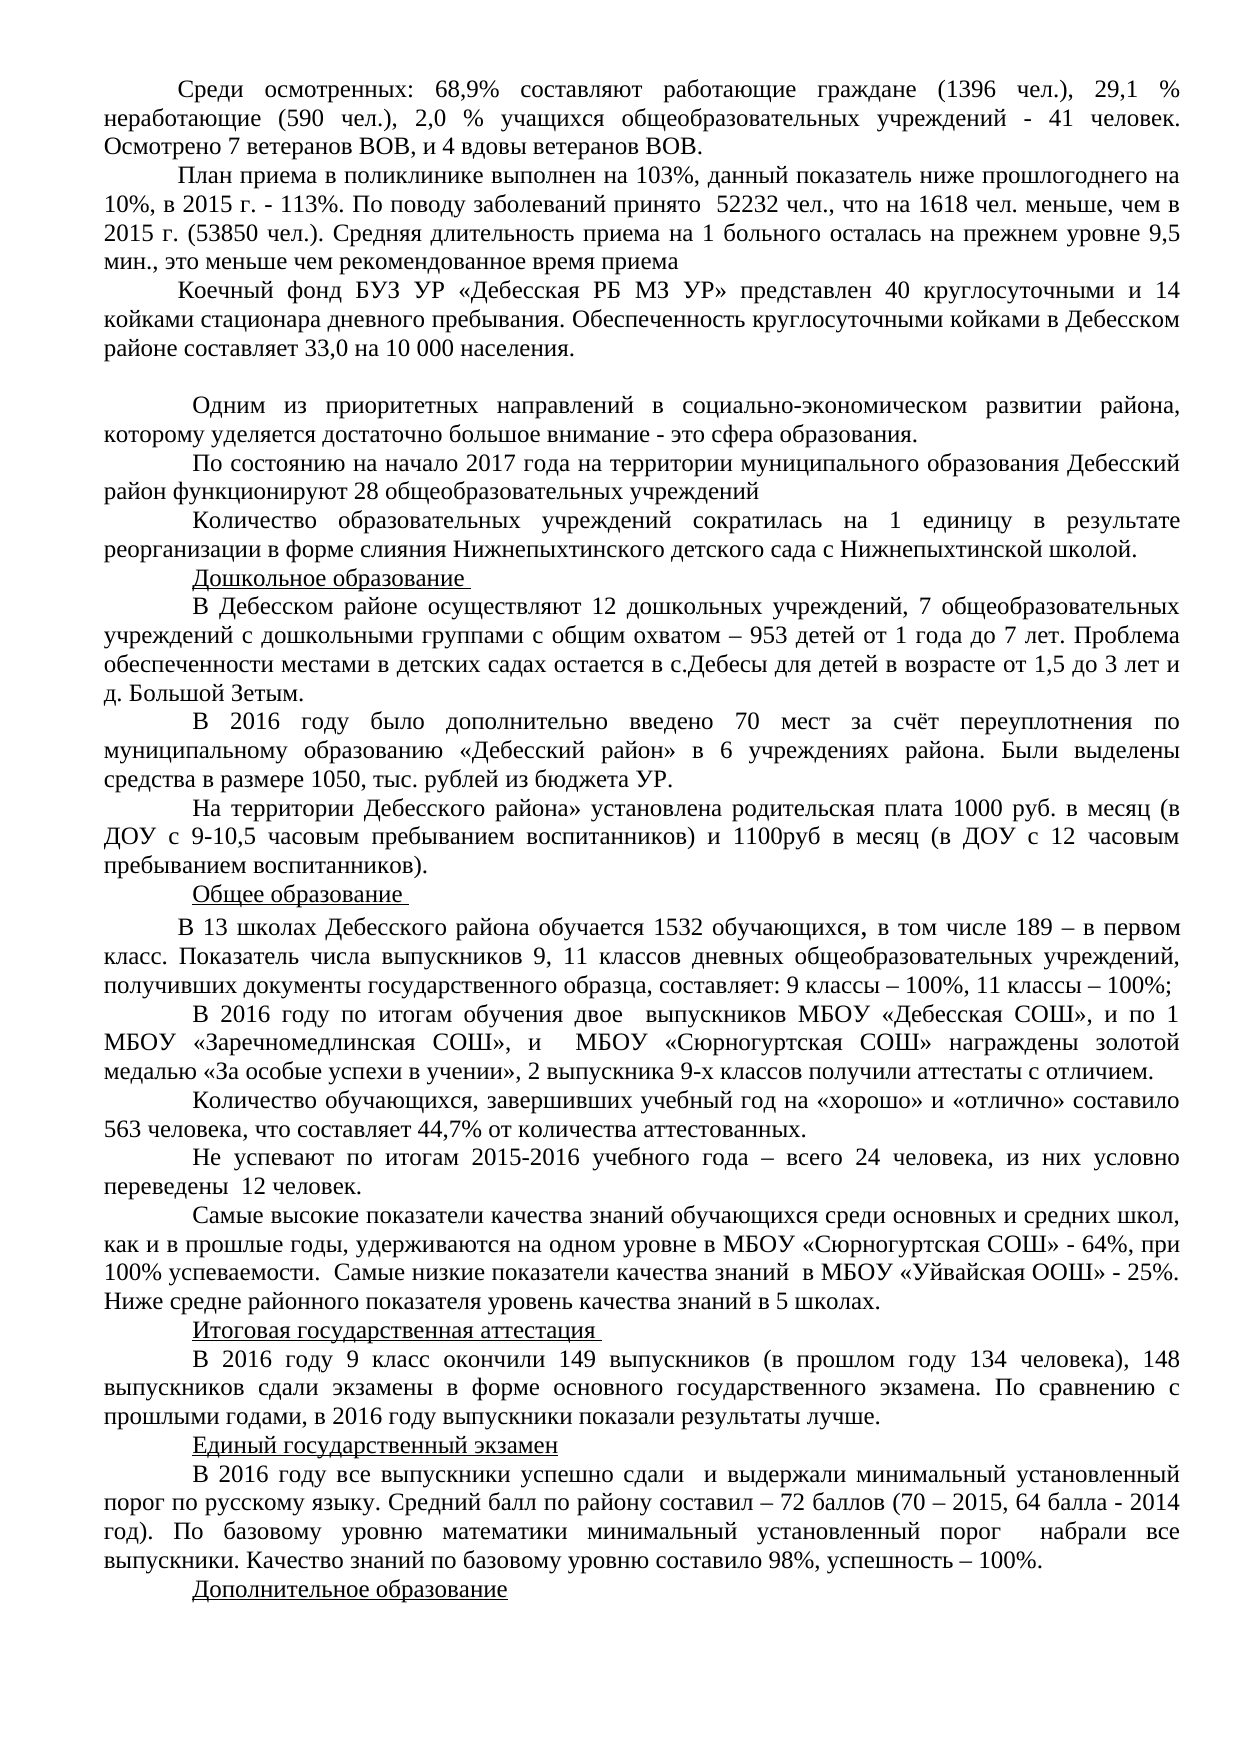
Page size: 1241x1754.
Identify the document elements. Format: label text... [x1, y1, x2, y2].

text Коечный фонд БУЗ УР «Дебесская РБ МЗ УР» представлен 40 круглосуточными и 14 койками стационара дневного пребывания. Обеспеченность круглосуточными койками в Дебесском районе составляет 33,0 на 10 000 населения. [103, 275, 1181, 361]
text Количество обучающихся, завершивших учебный год на «хорошо» и «отлично» составило 563 человека, что составляет 44,7% от количества аттестованных. [103, 1085, 1181, 1142]
text В 13 школах Дебесского района обучается 1532 обучающихся, в том числе 189 – в первом класс. Показатель числа выпускников 9, 11 классов дневных общеобразовательных учреждений, получивших документы государственного образца, составляет: 9 классы – 100%, 11 классы – 100%; [103, 908, 1181, 999]
text План приема в поликлинике выполнен на 103%, данный показатель ниже прошлогоднего на 10%, в 2015 г. - 113%. По поводу заболеваний принято 52232 чел., что на 1618 чел. меньше, чем в 2015 г. (53850 чел.). Средняя длительность приема на 1 больного осталась на прежнем уровне 9,5 мин., это меньше чем рекомендованное время приема [103, 160, 1181, 275]
text Среди осмотренных: 68,9% составляют работающие граждане (1396 чел.), 29,1 % неработающие (590 чел.), 2,0 % учащихся общеобразовательных учреждений - 41 человек. Осмотрено 7 ветеранов ВОВ, и 4 вдовы ветеранов ВОВ. [103, 74, 1181, 160]
text В 2016 году было дополнительно введено 70 мест за счёт переуплотнения по муниципальному образованию «Дебесский район» в 6 учреждениях района. Были выделены средства в размере 1050, тыс. рублей из бюджета УР. [103, 706, 1181, 793]
text Дополнительное образование [103, 1574, 1181, 1602]
text Самые высокие показатели качества знаний обучающихся среди основных и средних школ, как и в прошлые годы, удерживаются на одном уровне в МБОУ «Сюрногуртская СОШ» - 64%, при 100% успеваемости. Самые низкие показатели качества знаний в МБОУ «Уйвайская ООШ» - 25%. Ниже средне районного показателя уровень качества знаний в 5 школах. [103, 1200, 1181, 1315]
text По состоянию на начало 2017 года на территории муниципального образования Дебесский район функционируют 28 общеобразовательных учреждений [103, 448, 1181, 505]
text Общее образование [103, 879, 1181, 908]
text Не успевают по итогам 2015-2016 учебного года – всего 24 человека, из них условно переведены 12 человек. [103, 1142, 1181, 1200]
text В 2016 году по итогам обучения двое выпускников МБОУ «Дебесская СОШ», и по 1 МБОУ «Заречномедлинская СОШ», и МБОУ «Сюрногуртская СОШ» награждены золотой медалью «За особые успехи в учении», 2 выпускника 9-х классов получили аттестаты с отличием. [103, 999, 1181, 1085]
text Итоговая государственная аттестация [103, 1315, 1181, 1344]
text Дошкольное образование [103, 563, 1181, 591]
text В Дебесском районе осуществляют 12 дошкольных учреждений, 7 общеобразовательных учреждений с дошкольными группами с общим охватом – 953 детей от 1 года до 7 лет. Проблема обеспеченности местами в детских садах остается в с.Дебесы для детей в возрасте от 1,5 до 3 лет и д. Большой Зетым. [103, 591, 1181, 706]
text Одним из приоритетных направлений в социально-экономическом развитии района, которому уделяется достаточно большое внимание - это сфера образования. [103, 390, 1181, 448]
text На территории Дебесского района» установлена родительская плата 1000 руб. в месяц (в ДОУ с 9-10,5 часовым пребыванием воспитанников) и 1100руб в месяц (в ДОУ с 12 часовым пребыванием воспитанников). [103, 793, 1181, 879]
text В 2016 году все выпускники успешно сдали и выдержали минимальный установленный порог по русскому языку. Средний балл по району составил – 72 баллов (70 – 2015, 64 балла - 2014 год). По базовому уровню математики минимальный установленный порог набрали все выпускники. Качество знаний по базовому уровню составило 98%, успешность – 100%. [103, 1459, 1181, 1574]
text В 2016 году 9 класс окончили 149 выпускников (в прошлом году 134 человека), 148 выпускников сдали экзамены в форме основного государственного экзамена. По сравнению с прошлыми годами, в 2016 году выпускники показали результаты лучше. [103, 1344, 1181, 1430]
text Единый государственный экзамен [103, 1430, 1181, 1459]
text Количество образовательных учреждений сократилась на 1 единицу в результате реорганизации в форме слияния Нижнепыхтинского детского сада с Нижнепыхтинской школой. [103, 505, 1181, 563]
